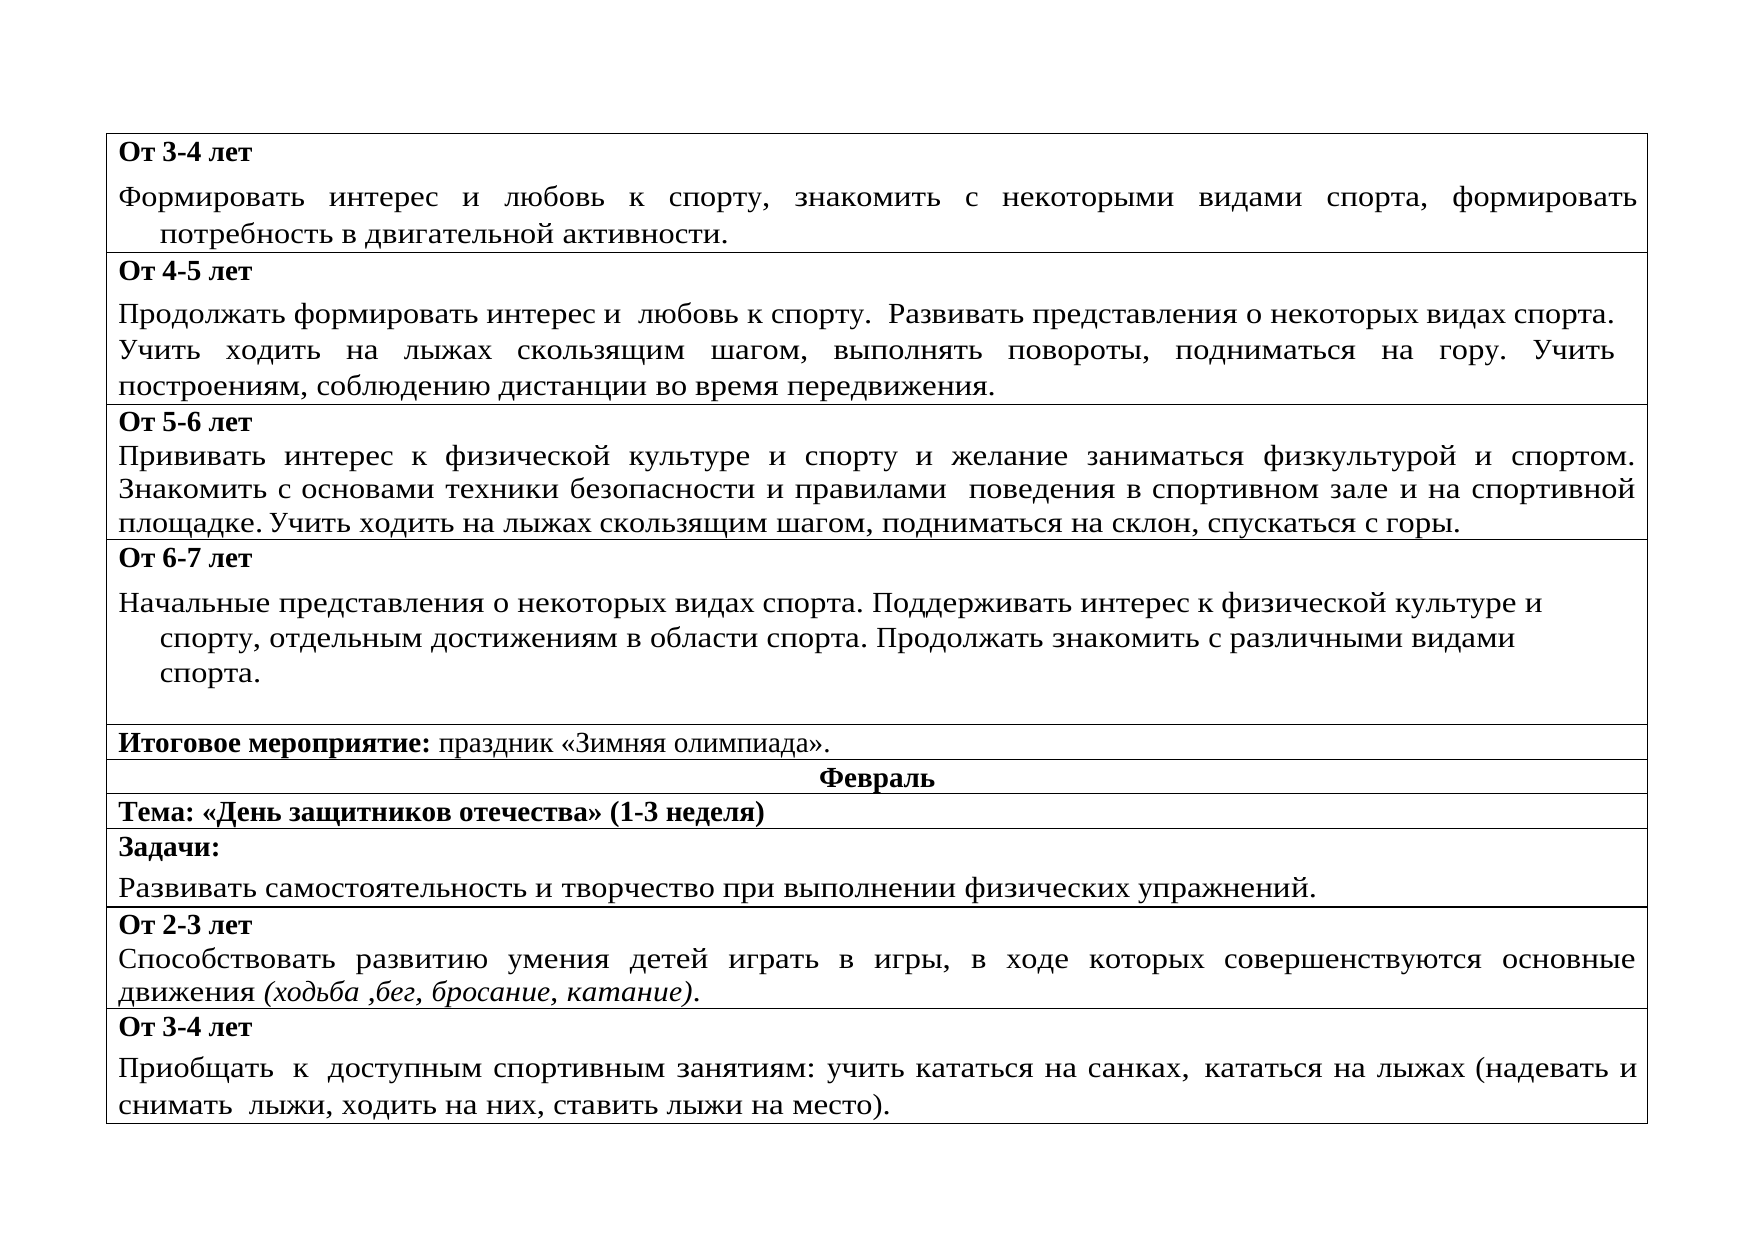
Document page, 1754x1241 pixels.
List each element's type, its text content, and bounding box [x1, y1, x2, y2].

table_cell От 5-6 лет Прививать интерес к физической культуре и спорту и желание заниматься физкультурой и спортом. Знакомить с основами техники безопасности и правилами поведения в спортивном зале и на спортивной площадке. Учить ходить на лыжах скользящим шагом, подниматься на склон, спускаться с горы. [107, 405, 1647, 539]
table_cell Тема: «День защитников отечества» (1-3 неделя) [107, 794, 1647, 828]
table_cell От 3-4 лет Формировать интерес и любовь к спорту, знакомить с некоторыми видами спорта, формировать потребность в двигательной активности. [107, 134, 1647, 252]
table_cell От 6-7 лет Начальные представления о некоторых видах спорта. Поддерживать интерес к физической культуре и спорту, отдельным достижениям в области спорта. Продолжать знакомить с различными видами спорта. [107, 540, 1647, 724]
table_cell Февраль [107, 760, 1647, 793]
table_cell Задачи: Развивать самостоятельность и творчество при выполнении физических упражнений. [107, 829, 1647, 906]
table_cell От 4-5 лет Продолжать формировать интерес и любовь к спорту. Развивать представления о некоторых видах спорта. Учить ходить на лыжах скользящим шагом, выполнять повороты, подниматься на гору. Учить построениям, соблюдению дистанции во время передвижения. [107, 253, 1647, 403]
table_cell От 3-4 лет Приобщать к доступным спортивным занятиям: учить кататься на санках, кататься на лыжах (надевать и снимать лыжи, ходить на них, ставить лыжи на место). [107, 1009, 1647, 1123]
table_cell От 2-3 лет Способствовать развитию умения детей играть в игры, в ходе которых совершенствуются основные движения (ходьба ,бег, бросание, катание). [107, 908, 1647, 1008]
table_cell Итоговое мероприятие: праздник «Зимняя олимпиада». [107, 725, 1647, 759]
